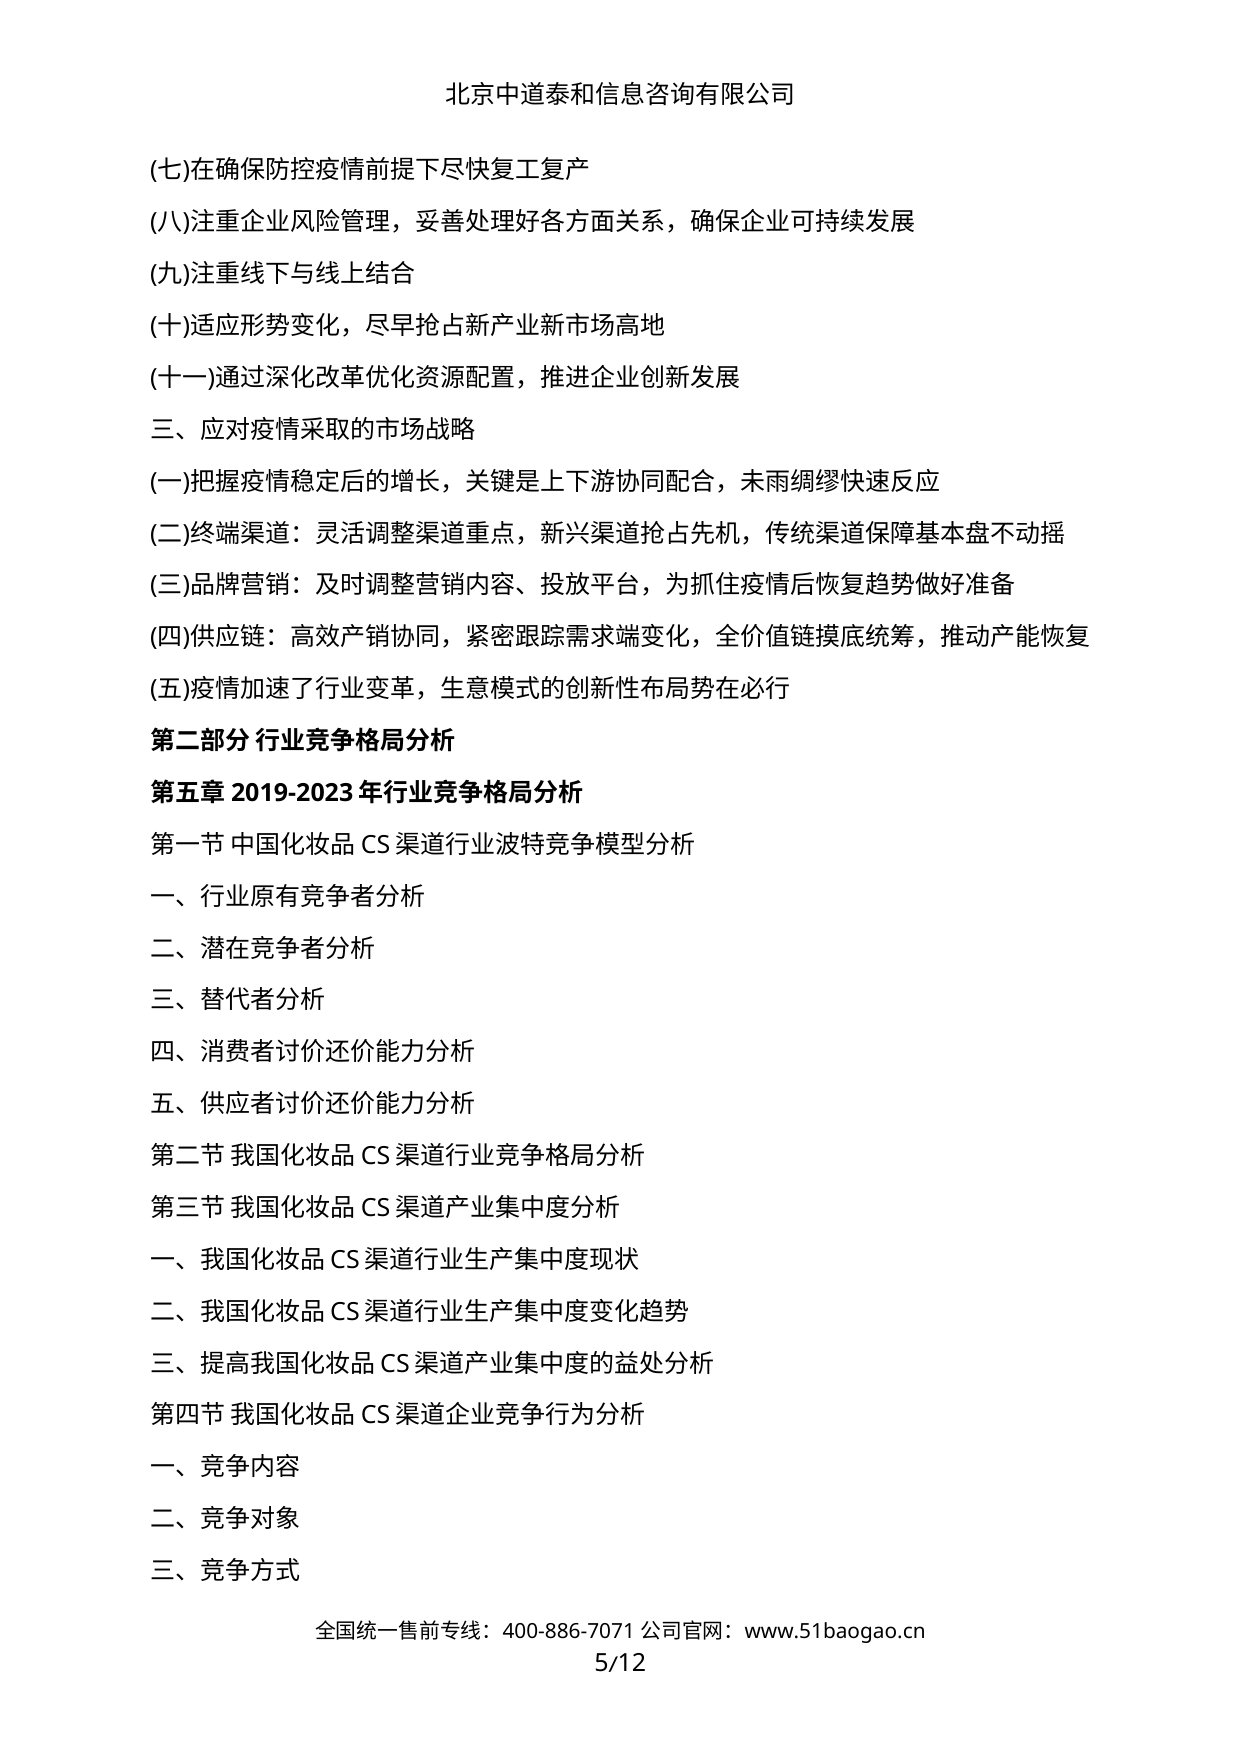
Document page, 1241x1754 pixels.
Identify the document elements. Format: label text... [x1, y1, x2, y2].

text (八)注重企业风险管理，妥善处理好各方面关系，确保企业可持续发展 [150, 202, 1090, 238]
text 三、竞争方式 [150, 1551, 1090, 1587]
text 三、提高我国化妆品CS渠道产业集中度的益处分析 [150, 1343, 1090, 1379]
text 三、应对疫情采取的市场战略 [150, 409, 1090, 446]
text 二、我国化妆品CS渠道行业生产集中度变化趋势 [150, 1291, 1090, 1327]
text (五)疫情加速了行业变革，生意模式的创新性布局势在必行 [150, 669, 1090, 705]
text 第一节 中国化妆品CS渠道行业波特竞争模型分析 [150, 824, 1090, 861]
text 第五章 2019-2023年行业竞争格局分析 [150, 772, 1090, 809]
text (十一)通过深化改革优化资源配置，推进企业创新发展 [150, 357, 1090, 394]
text (四)供应链：高效产销协同，紧密跟踪需求端变化，全价值链摸底统筹，推动产能恢复 [150, 617, 1090, 653]
text (九)注重线下与线上结合 [150, 254, 1090, 290]
text 三、替代者分析 [150, 980, 1090, 1016]
text 四、消费者讨价还价能力分析 [150, 1032, 1090, 1068]
text 二、竞争对象 [150, 1499, 1090, 1535]
text (七)在确保防控疫情前提下尽快复工复产 [150, 150, 1090, 186]
text (十)适应形势变化，尽早抢占新产业新市场高地 [150, 306, 1090, 342]
text (二)终端渠道：灵活调整渠道重点，新兴渠道抢占先机，传统渠道保障基本盘不动摇 [150, 513, 1090, 549]
text 第三节 我国化妆品CS渠道产业集中度分析 [150, 1187, 1090, 1224]
text 一、竞争内容 [150, 1447, 1090, 1483]
text 二、潜在竞争者分析 [150, 928, 1090, 964]
text 第四节 我国化妆品CS渠道企业竞争行为分析 [150, 1395, 1090, 1431]
text 五、供应者讨价还价能力分析 [150, 1084, 1090, 1120]
text 一、我国化妆品CS渠道行业生产集中度现状 [150, 1239, 1090, 1276]
text (三)品牌营销：及时调整营销内容、投放平台，为抓住疫情后恢复趋势做好准备 [150, 565, 1090, 601]
text 一、行业原有竞争者分析 [150, 876, 1090, 912]
text (一)把握疫情稳定后的增长，关键是上下游协同配合，未雨绸缪快速反应 [150, 461, 1090, 497]
text 第二节 我国化妆品CS渠道行业竞争格局分析 [150, 1136, 1090, 1172]
text 第二部分 行业竞争格局分析 [150, 721, 1090, 757]
